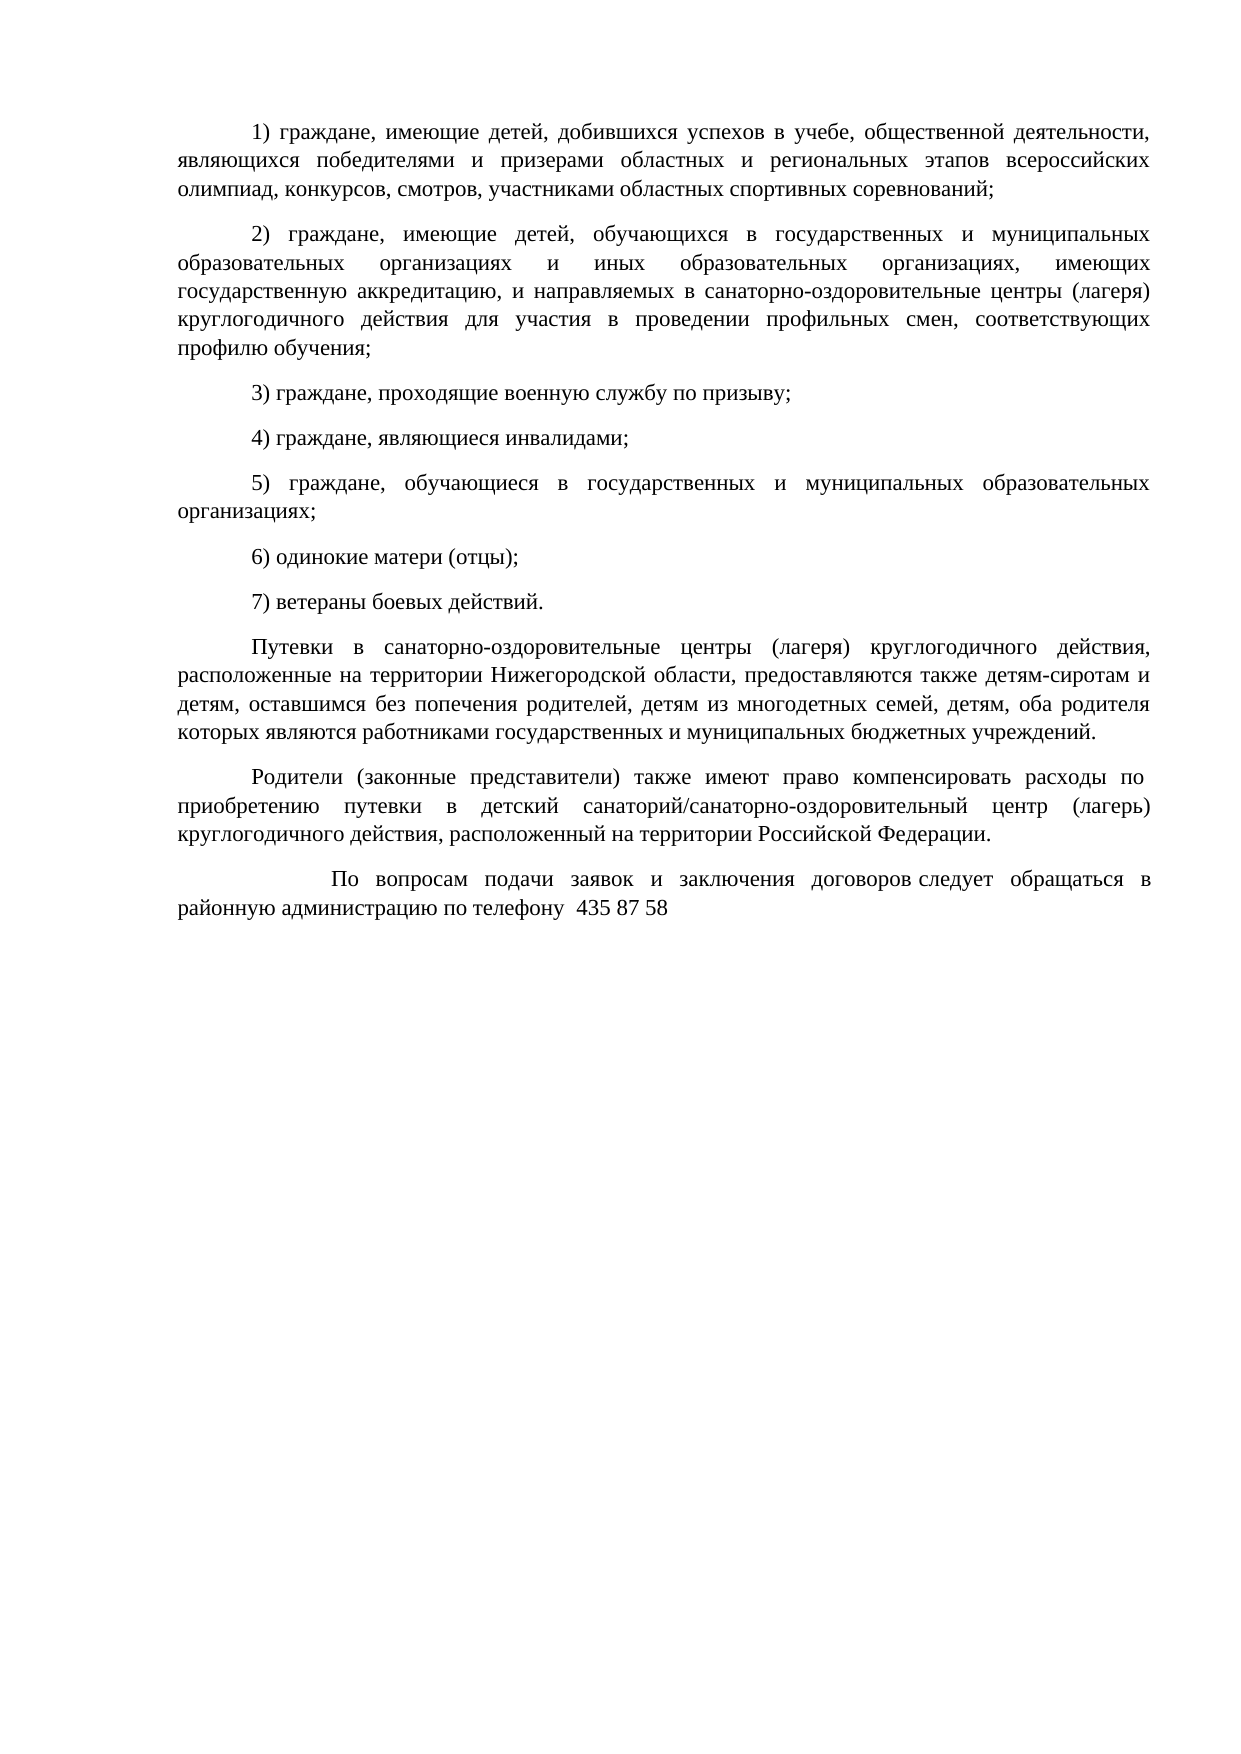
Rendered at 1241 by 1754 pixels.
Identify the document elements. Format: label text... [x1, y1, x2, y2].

text 7) ветераны боевых действий. [177, 588, 1152, 614]
text 5) граждане, обучающиеся в государственных и муниципальных образовательных организациях; [177, 469, 1152, 524]
text 1) граждане, имеющие детей, добившихся успехов в учебе, общественной деятельности, являющихся победителями и призерами областных и региональных этапов всероссийских олимпиад, конкурсов, смотров, участниками областных спортивных соревнований; [177, 118, 1152, 201]
text 2) граждане, имеющие детей, обучающихся в государственных и муниципальных образовательных организациях и иных образовательных организациях, имеющих государственную аккредитацию, и направляемых в санаторно-оздоровительные центры (лагеря) круглогодичного действия для участия в проведении профильных смен, соответствующих профилю обучения; [177, 220, 1152, 360]
text 4) граждане, являющиеся инвалидами; [177, 424, 1152, 450]
text Родители (законные представители) также имеют право компенсировать расходы по приобретению путевки в детский санаторий/санаторно-оздоровительный центр (лагерь) круглогодичного действия, расположенный на территории Российской Федерации. [177, 763, 1152, 847]
text По вопросам подачи заявок и заключения договоров следует обращаться в районную администрацию по телефону 435 87 58 [177, 865, 1152, 920]
text 6) одинокие матери (отцы); [177, 543, 1152, 569]
text 3) граждане, проходящие военную службу по призыву; [177, 379, 1152, 405]
text Путевки в санаторно-оздоровительные центры (лагеря) круглогодичного действия, расположенные на территории Нижегородской области, предоставляются также детям-сиротам и детям, оставшимся без попечения родителей, детям из многодетных семей, детям, оба родителя которых являются работниками государственных и муниципальных бюджетных учреждений. [177, 633, 1152, 744]
